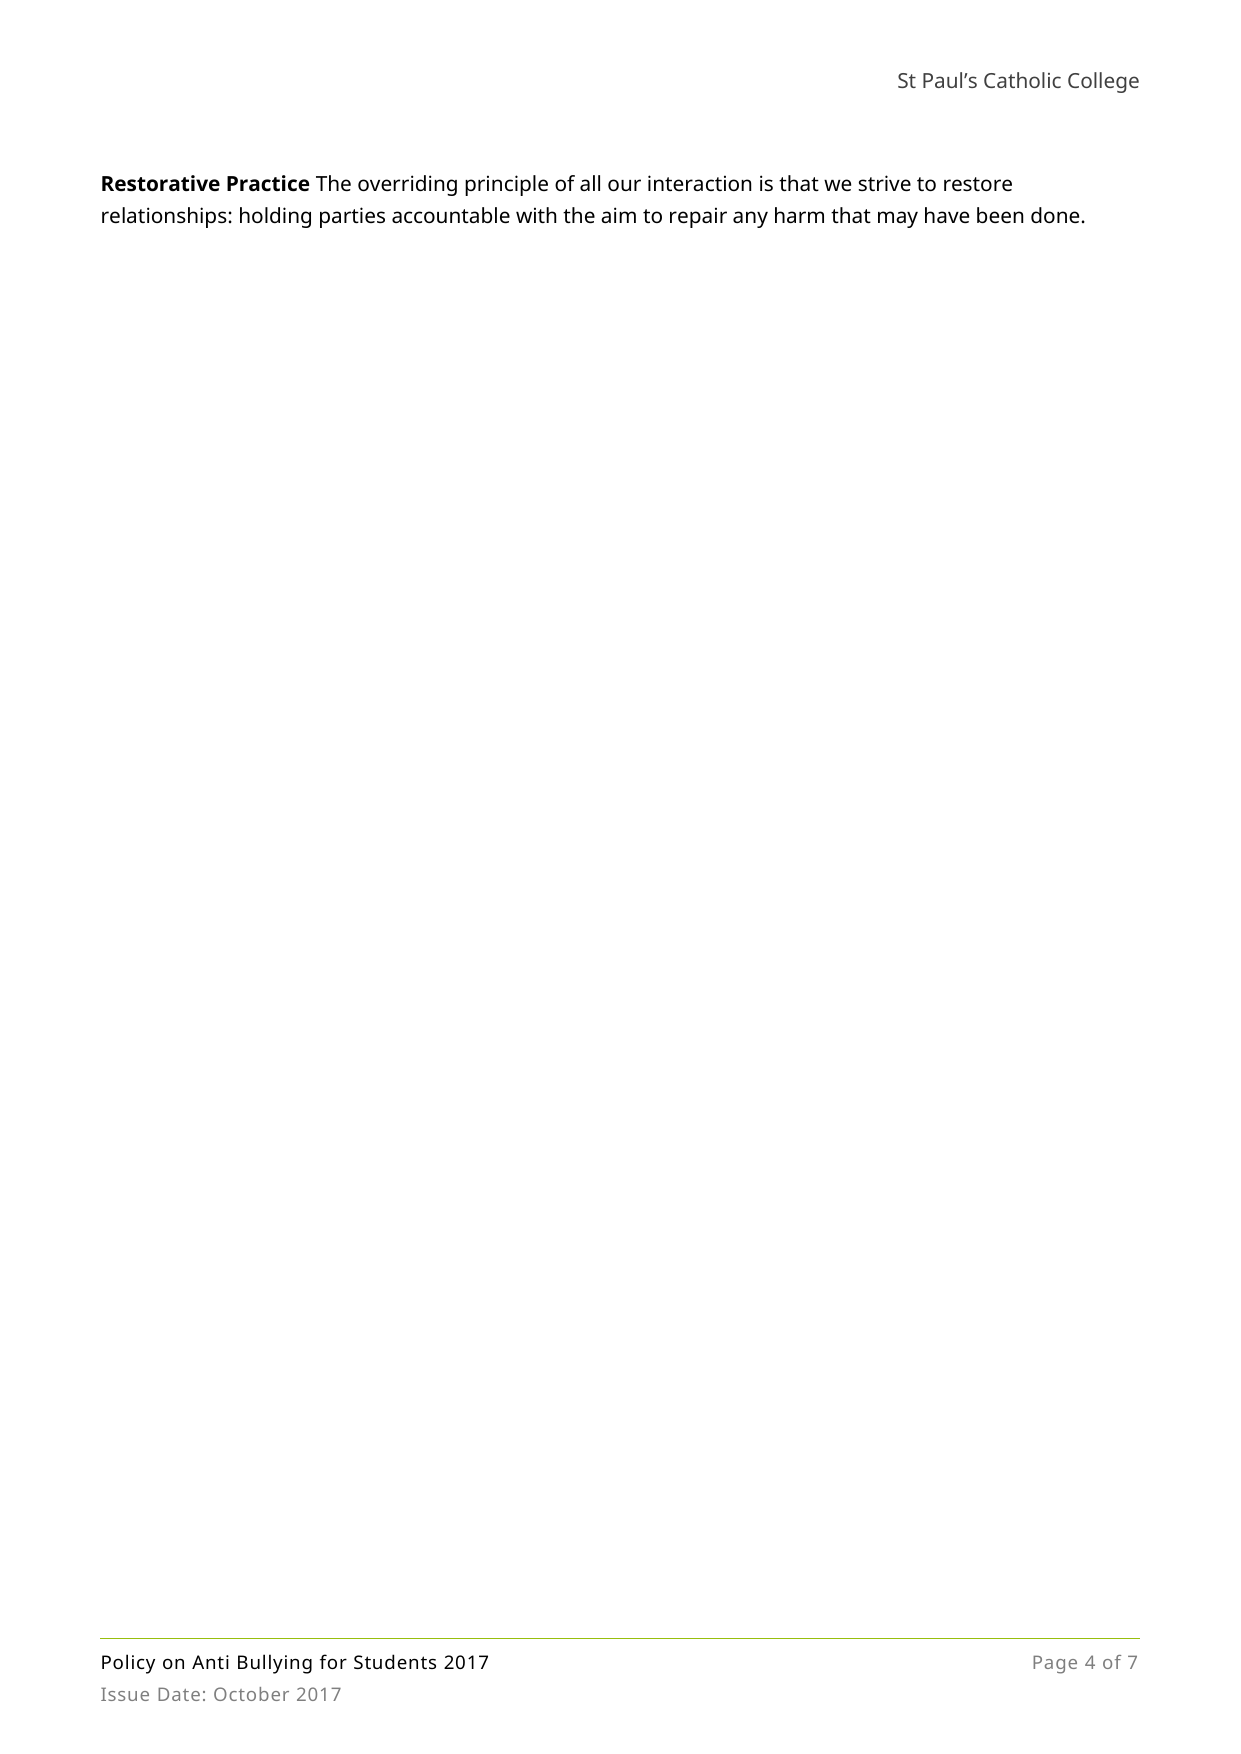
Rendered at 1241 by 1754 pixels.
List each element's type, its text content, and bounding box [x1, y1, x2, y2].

text Restorative Practice The overriding principle of all our interaction is that we strive to restore relationships: holding parties accountable with the aim to repair any harm that may have been done. [100, 169, 1140, 230]
